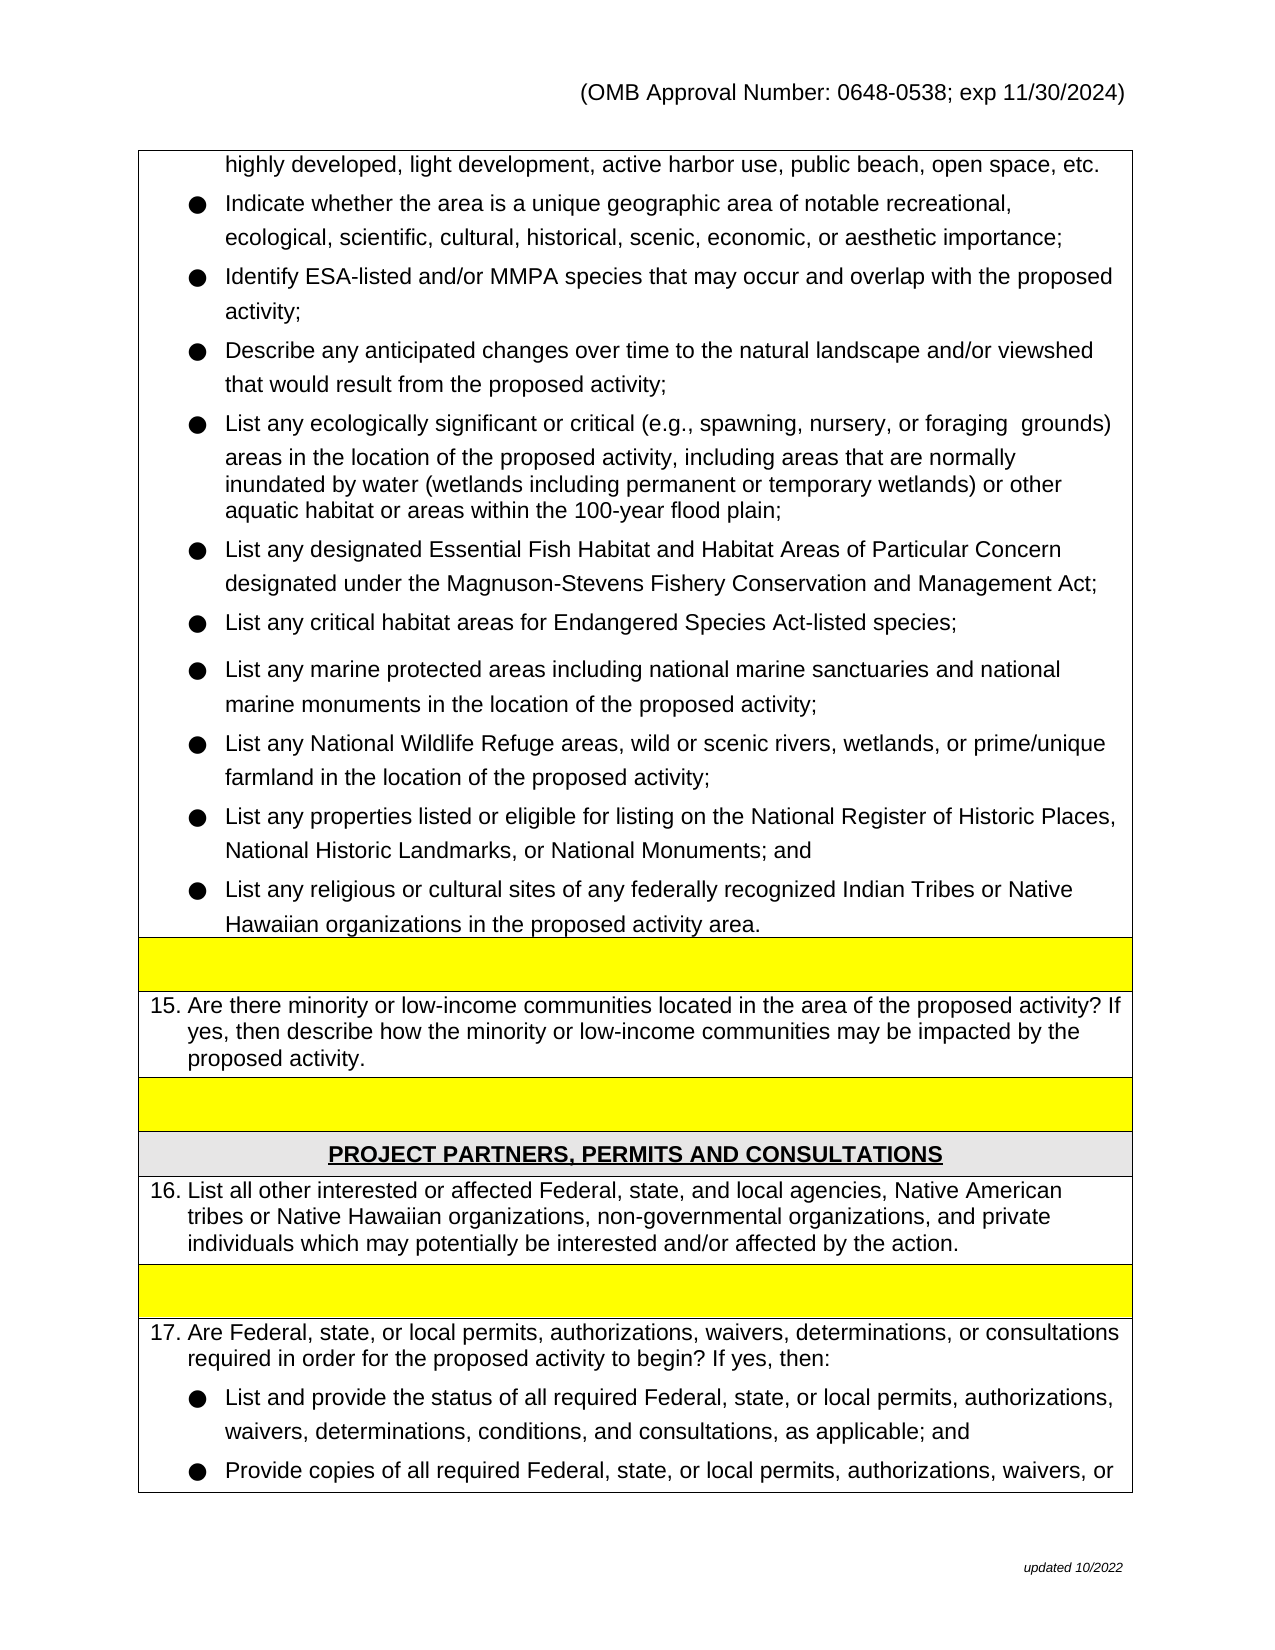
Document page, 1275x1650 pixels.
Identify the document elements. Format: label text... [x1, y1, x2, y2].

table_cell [139, 151, 1132, 937]
table_cell [139, 1265, 1132, 1317]
table_cell List all other interested or affected Federal, state, and local agencies, Native American tribes or Native Hawaiian organizations, non-governmental organizations, and private individuals which may potentially be interested and/or affected by the action. [139, 1177, 1132, 1264]
table_cell [139, 938, 1132, 991]
table_cell PROJECT PARTNERS, PERMITS AND CONSULTATIONS [139, 1132, 1132, 1176]
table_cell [139, 1319, 1132, 1492]
table_cell Are there minority or low-income communities located in the area of the proposed activity? If yes, then describe how the minority or low-income communities may be impacted by the proposed activity. [139, 992, 1132, 1077]
table_cell [139, 1078, 1132, 1131]
